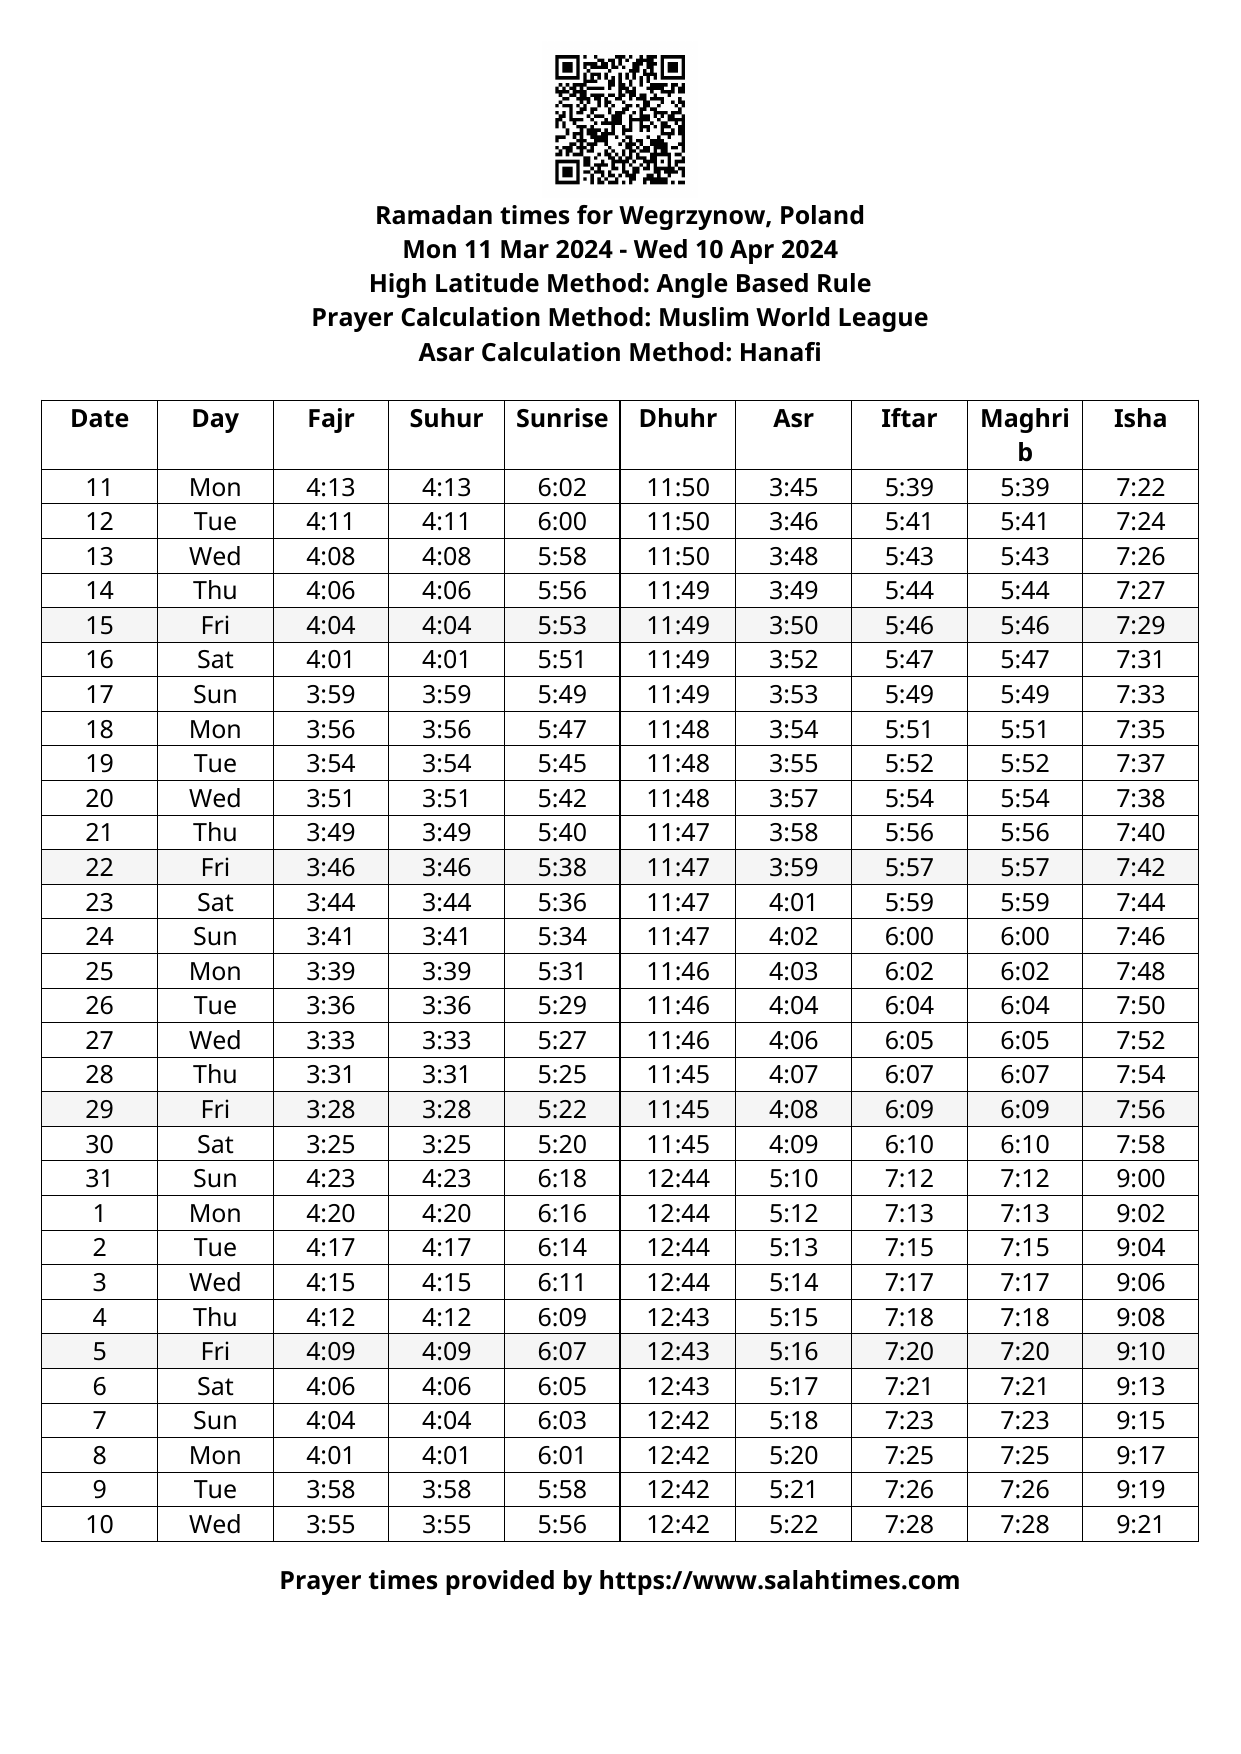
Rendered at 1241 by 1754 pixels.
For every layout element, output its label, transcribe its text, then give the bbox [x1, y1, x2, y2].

table_cell 27 [42, 1023, 157, 1057]
table_cell 3:36 [389, 989, 504, 1022]
table_cell 4:17 [389, 1231, 504, 1264]
table_cell 5:41 [852, 504, 967, 538]
table_cell 11:50 [621, 539, 735, 572]
table_cell 5:54 [968, 781, 1082, 814]
table_cell 3:59 [736, 850, 851, 884]
table_cell 4:04 [274, 1404, 388, 1437]
table_cell 11:50 [621, 504, 735, 538]
table_cell 7:25 [852, 1438, 967, 1472]
table_cell 7:52 [1083, 1023, 1198, 1057]
table_cell 3:51 [389, 781, 504, 814]
table_cell 5:21 [736, 1473, 851, 1506]
table_cell 5:34 [505, 919, 619, 953]
table_cell 12:44 [621, 1231, 735, 1264]
table_cell 3:46 [389, 850, 504, 884]
table_header Date [42, 401, 157, 469]
table_cell 3:58 [736, 816, 851, 849]
table_cell 18 [42, 712, 157, 745]
table_cell 5:51 [852, 712, 967, 745]
table_cell 4:09 [274, 1334, 388, 1368]
table_cell 3:58 [389, 1473, 504, 1506]
table_cell 6:01 [505, 1438, 619, 1472]
table_cell 7:54 [1083, 1058, 1198, 1091]
table_cell 11:46 [621, 989, 735, 1022]
table_cell 3:49 [274, 816, 388, 849]
table_cell 9:04 [1083, 1231, 1198, 1264]
table_cell 5:38 [505, 850, 619, 884]
table_cell 5:10 [736, 1161, 851, 1195]
table_cell 11:47 [621, 816, 735, 849]
table_cell 24 [42, 919, 157, 953]
table_cell 3:28 [274, 1092, 388, 1126]
table_cell 4:01 [389, 643, 504, 676]
table_cell 11:47 [621, 850, 735, 884]
table_cell 6:10 [968, 1127, 1082, 1160]
table_cell 5:45 [505, 746, 619, 780]
table_cell 3:55 [389, 1507, 504, 1541]
table_cell 4:07 [736, 1058, 851, 1091]
table_cell 9:15 [1083, 1404, 1198, 1437]
table_cell Thu [158, 816, 273, 849]
table_cell 7:20 [968, 1334, 1082, 1368]
table_cell 11:45 [621, 1058, 735, 1091]
table_cell 4:06 [736, 1023, 851, 1057]
table_cell 7:15 [968, 1231, 1082, 1264]
table_cell 5:56 [505, 1507, 619, 1541]
table_cell 4:06 [274, 1369, 388, 1402]
table_cell 7:27 [1083, 574, 1198, 607]
table_cell 7 [42, 1404, 157, 1437]
table_cell 5:22 [736, 1507, 851, 1541]
table_cell 9:19 [1083, 1473, 1198, 1506]
table_cell 7:31 [1083, 643, 1198, 676]
table_cell 3:33 [389, 1023, 504, 1057]
table_cell 11:49 [621, 608, 735, 642]
table_header Isha [1083, 401, 1198, 469]
table_cell 19 [42, 746, 157, 780]
table_cell 5:57 [968, 850, 1082, 884]
table_cell 5:13 [736, 1231, 851, 1264]
table_cell 7:13 [968, 1196, 1082, 1229]
table_cell 6:09 [852, 1092, 967, 1126]
text Asar Calculation Method: Hanafi [42, 334, 1198, 368]
table_cell 3:54 [274, 746, 388, 780]
table_cell 3:46 [274, 850, 388, 884]
table_cell 12:43 [621, 1369, 735, 1402]
table_cell 7:22 [1083, 470, 1198, 503]
table_cell 6:04 [852, 989, 967, 1022]
table_cell 6:11 [505, 1265, 619, 1299]
table_cell 5:14 [736, 1265, 851, 1299]
table_cell 12:44 [621, 1265, 735, 1299]
table_cell 5:58 [505, 1473, 619, 1506]
table_header Sunrise [505, 401, 619, 469]
table_cell 3:39 [274, 954, 388, 987]
table_cell 3:25 [389, 1127, 504, 1160]
table_cell 3:45 [736, 470, 851, 503]
table_cell 7:40 [1083, 816, 1198, 849]
table_cell 3:49 [389, 816, 504, 849]
table_cell 9:21 [1083, 1507, 1198, 1541]
table_cell 12:44 [621, 1196, 735, 1229]
table_header Fajr [274, 401, 388, 469]
table_cell 7:44 [1083, 885, 1198, 918]
table_cell 15 [42, 608, 157, 642]
table_cell 2 [42, 1231, 157, 1264]
table_cell Sun [158, 677, 273, 711]
table_cell 9:08 [1083, 1300, 1198, 1333]
table_cell 5:22 [505, 1092, 619, 1126]
table_cell 6:14 [505, 1231, 619, 1264]
table_cell 3:31 [389, 1058, 504, 1091]
table_cell 5:46 [852, 608, 967, 642]
table_cell 7:26 [968, 1473, 1082, 1506]
table_cell 28 [42, 1058, 157, 1091]
table_cell Wed [158, 539, 273, 572]
table_cell 5:17 [736, 1369, 851, 1402]
table_cell 5:49 [852, 677, 967, 711]
table_cell 4:12 [389, 1300, 504, 1333]
table_cell 5:42 [505, 781, 619, 814]
table_cell 5:31 [505, 954, 619, 987]
table_cell 5:47 [505, 712, 619, 745]
table_cell 31 [42, 1161, 157, 1195]
table_cell 11:46 [621, 954, 735, 987]
text Mon 11 Mar 2024 - Wed 10 Apr 2024 [42, 232, 1198, 266]
table_cell 4:08 [736, 1092, 851, 1126]
table_cell 3:31 [274, 1058, 388, 1091]
table_cell 5:46 [968, 608, 1082, 642]
table_cell 7:18 [852, 1300, 967, 1333]
table_cell 5:58 [505, 539, 619, 572]
table_cell 5:27 [505, 1023, 619, 1057]
table_cell 4:06 [389, 574, 504, 607]
table_cell 5:29 [505, 989, 619, 1022]
table_cell 10 [42, 1507, 157, 1541]
table_cell 4:08 [389, 539, 504, 572]
table_cell Wed [158, 1265, 273, 1299]
table_cell Sat [158, 1369, 273, 1402]
table_cell 11:49 [621, 643, 735, 676]
table_cell Fri [158, 608, 273, 642]
table_cell 6:00 [968, 919, 1082, 953]
text Ramadan times for Wegrzynow, Poland [42, 198, 1198, 232]
table_cell 5:53 [505, 608, 619, 642]
table_cell 11:49 [621, 677, 735, 711]
table_cell 3:54 [736, 712, 851, 745]
table_cell 5:54 [852, 781, 967, 814]
table_cell 7:17 [852, 1265, 967, 1299]
table_cell 5:39 [852, 470, 967, 503]
table_header Asr [736, 401, 851, 469]
table_cell Sat [158, 643, 273, 676]
table_cell 21 [42, 816, 157, 849]
table_cell 7:21 [968, 1369, 1082, 1402]
table_cell 12:43 [621, 1334, 735, 1368]
table_cell 4:04 [274, 608, 388, 642]
table_cell Tue [158, 746, 273, 780]
table_cell 6 [42, 1369, 157, 1402]
table_cell Thu [158, 1058, 273, 1091]
table_cell 4:01 [736, 885, 851, 918]
table_header Maghrib [968, 401, 1082, 469]
table_cell 5:52 [852, 746, 967, 780]
table_cell 7:25 [968, 1438, 1082, 1472]
picture [542, 41, 699, 198]
table_cell 3:55 [274, 1507, 388, 1541]
table_cell 3 [42, 1265, 157, 1299]
table_cell 5:44 [852, 574, 967, 607]
table_cell 5:20 [736, 1438, 851, 1472]
table_cell 3:28 [389, 1092, 504, 1126]
table_cell 7:24 [1083, 504, 1198, 538]
table_cell 25 [42, 954, 157, 987]
table_cell Tue [158, 1231, 273, 1264]
table_cell 7:23 [852, 1404, 967, 1437]
table_cell 6:04 [968, 989, 1082, 1022]
table_cell 12:43 [621, 1300, 735, 1333]
table_cell 5:59 [852, 885, 967, 918]
table_cell 4:04 [736, 989, 851, 1022]
table_cell 7:56 [1083, 1092, 1198, 1126]
table_cell 3:51 [274, 781, 388, 814]
table_cell Mon [158, 1196, 273, 1229]
table_cell 11:48 [621, 746, 735, 780]
table_cell 3:55 [736, 746, 851, 780]
table_cell 7:38 [1083, 781, 1198, 814]
table_cell 7:18 [968, 1300, 1082, 1333]
table_cell 7:28 [968, 1507, 1082, 1541]
table_cell 7:15 [852, 1231, 967, 1264]
table_cell 3:49 [736, 574, 851, 607]
table_cell 7:20 [852, 1334, 967, 1368]
table_cell 4:20 [274, 1196, 388, 1229]
table_cell 4:01 [274, 1438, 388, 1472]
table_cell 3:57 [736, 781, 851, 814]
table_cell 4:15 [389, 1265, 504, 1299]
table_cell 5:57 [852, 850, 967, 884]
table_cell 7:26 [1083, 539, 1198, 572]
table_cell 5:47 [968, 643, 1082, 676]
table_cell 4:11 [389, 504, 504, 538]
table_cell 3:33 [274, 1023, 388, 1057]
table_cell 4:09 [736, 1127, 851, 1160]
table_cell 3:59 [389, 677, 504, 711]
table_cell 5:40 [505, 816, 619, 849]
text Prayer Calculation Method: Muslim World League [42, 300, 1198, 334]
table_cell 9:10 [1083, 1334, 1198, 1368]
table_cell 5:49 [968, 677, 1082, 711]
table_cell 6:03 [505, 1404, 619, 1437]
table_cell 7:29 [1083, 608, 1198, 642]
table_cell Wed [158, 1507, 273, 1541]
table_cell 6:05 [852, 1023, 967, 1057]
table_cell 3:48 [736, 539, 851, 572]
table_cell 4:13 [274, 470, 388, 503]
table_cell 4:06 [274, 574, 388, 607]
table_cell 4:23 [274, 1161, 388, 1195]
table_cell 5:51 [505, 643, 619, 676]
table_cell 4:01 [389, 1438, 504, 1472]
table_cell 7:26 [852, 1473, 967, 1506]
table_cell 12:42 [621, 1438, 735, 1472]
table_cell 6:02 [505, 470, 619, 503]
table_cell 7:42 [1083, 850, 1198, 884]
table_cell 5:47 [852, 643, 967, 676]
table_cell 5:25 [505, 1058, 619, 1091]
table_cell 7:13 [852, 1196, 967, 1229]
table_cell 7:23 [968, 1404, 1082, 1437]
table_header Iftar [852, 401, 967, 469]
table_cell Tue [158, 504, 273, 538]
table_cell Mon [158, 470, 273, 503]
table_cell 6:07 [852, 1058, 967, 1091]
table_cell 6:18 [505, 1161, 619, 1195]
table_cell 12:42 [621, 1404, 735, 1437]
table_cell 13 [42, 539, 157, 572]
table_cell 4:02 [736, 919, 851, 953]
table_cell 12:44 [621, 1161, 735, 1195]
table_cell 20 [42, 781, 157, 814]
table_cell 3:44 [389, 885, 504, 918]
table_cell 12 [42, 504, 157, 538]
table_cell 4:20 [389, 1196, 504, 1229]
table_cell 4:06 [389, 1369, 504, 1402]
table_cell 5:20 [505, 1127, 619, 1160]
table_cell 26 [42, 989, 157, 1022]
table_cell 5:56 [968, 816, 1082, 849]
table_cell Thu [158, 1300, 273, 1333]
table_cell 4:09 [389, 1334, 504, 1368]
table_cell 9:00 [1083, 1161, 1198, 1195]
table_cell 3:25 [274, 1127, 388, 1160]
table_cell 22 [42, 850, 157, 884]
table_cell 6:05 [968, 1023, 1082, 1057]
table_cell 6:02 [852, 954, 967, 987]
table_cell 4:03 [736, 954, 851, 987]
table_cell 3:52 [736, 643, 851, 676]
table_cell 11:48 [621, 712, 735, 745]
table_cell Tue [158, 1473, 273, 1506]
table_cell 14 [42, 574, 157, 607]
table_cell 7:17 [968, 1265, 1082, 1299]
table_cell 6:00 [852, 919, 967, 953]
table_cell Sun [158, 919, 273, 953]
table_cell 3:39 [389, 954, 504, 987]
table_cell 4:12 [274, 1300, 388, 1333]
table_cell 5:16 [736, 1334, 851, 1368]
table_cell 3:56 [389, 712, 504, 745]
table_cell 3:36 [274, 989, 388, 1022]
table_cell 11:45 [621, 1127, 735, 1160]
table_cell 12:42 [621, 1473, 735, 1506]
table_cell Wed [158, 1023, 273, 1057]
table_cell 11:48 [621, 781, 735, 814]
table_cell 11:50 [621, 470, 735, 503]
table_cell 6:00 [505, 504, 619, 538]
table_cell 7:21 [852, 1369, 967, 1402]
table_cell 9:13 [1083, 1369, 1198, 1402]
table_cell 7:28 [852, 1507, 967, 1541]
table_cell 6:09 [505, 1300, 619, 1333]
table_cell Sat [158, 1127, 273, 1160]
text Prayer times provided by https://www.salahtimes.com [42, 1563, 1198, 1597]
table_cell 7:35 [1083, 712, 1198, 745]
table_cell 6:07 [968, 1058, 1082, 1091]
table_cell 5:56 [505, 574, 619, 607]
table_header Suhur [389, 401, 504, 469]
table_cell 4:23 [389, 1161, 504, 1195]
table_cell Fri [158, 850, 273, 884]
table_cell Fri [158, 1092, 273, 1126]
table_cell 3:44 [274, 885, 388, 918]
table_cell 5:51 [968, 712, 1082, 745]
table_cell 11 [42, 470, 157, 503]
table_cell 7:12 [968, 1161, 1082, 1195]
table_cell 5:44 [968, 574, 1082, 607]
table_cell 7:37 [1083, 746, 1198, 780]
table_cell Thu [158, 574, 273, 607]
table_cell 4:04 [389, 608, 504, 642]
table_cell 3:41 [274, 919, 388, 953]
table_cell 7:33 [1083, 677, 1198, 711]
table_cell 5:49 [505, 677, 619, 711]
table_cell 9:06 [1083, 1265, 1198, 1299]
table_cell Mon [158, 954, 273, 987]
table_cell 5:36 [505, 885, 619, 918]
table_cell 9:02 [1083, 1196, 1198, 1229]
table_cell 11:49 [621, 574, 735, 607]
table_cell 3:41 [389, 919, 504, 953]
table_cell 5:56 [852, 816, 967, 849]
table_cell Mon [158, 1438, 273, 1472]
table_cell 3:59 [274, 677, 388, 711]
table_cell 5:52 [968, 746, 1082, 780]
table_cell 9 [42, 1473, 157, 1506]
table_cell 1 [42, 1196, 157, 1229]
table_cell 3:46 [736, 504, 851, 538]
table_cell 17 [42, 677, 157, 711]
table_header Dhuhr [621, 401, 735, 469]
table_cell Fri [158, 1334, 273, 1368]
table_cell 6:10 [852, 1127, 967, 1160]
table_cell 6:02 [968, 954, 1082, 987]
table_cell 6:07 [505, 1334, 619, 1368]
table_cell 7:12 [852, 1161, 967, 1195]
table_cell 11:47 [621, 919, 735, 953]
table_cell 5:43 [968, 539, 1082, 572]
table_cell 30 [42, 1127, 157, 1160]
table_cell 9:17 [1083, 1438, 1198, 1472]
table_cell 4:01 [274, 643, 388, 676]
table_cell 7:50 [1083, 989, 1198, 1022]
table_cell 6:09 [968, 1092, 1082, 1126]
table_cell 8 [42, 1438, 157, 1472]
table_cell 5:39 [968, 470, 1082, 503]
table_cell Mon [158, 712, 273, 745]
table_cell 5:15 [736, 1300, 851, 1333]
table_cell Sun [158, 1161, 273, 1195]
table_cell 5:12 [736, 1196, 851, 1229]
table_cell 3:58 [274, 1473, 388, 1506]
table_cell 6:05 [505, 1369, 619, 1402]
table_cell 11:45 [621, 1092, 735, 1126]
table_cell Tue [158, 989, 273, 1022]
table_cell 4:11 [274, 504, 388, 538]
table_cell 4:08 [274, 539, 388, 572]
table_cell 7:46 [1083, 919, 1198, 953]
table_cell 4:15 [274, 1265, 388, 1299]
table_cell 3:54 [389, 746, 504, 780]
table_cell 4:17 [274, 1231, 388, 1264]
table_cell 16 [42, 643, 157, 676]
table_cell 3:53 [736, 677, 851, 711]
table_cell 3:50 [736, 608, 851, 642]
table_cell 5 [42, 1334, 157, 1368]
table_cell 6:16 [505, 1196, 619, 1229]
table_cell 11:46 [621, 1023, 735, 1057]
table_header Day [158, 401, 273, 469]
table_cell 5:43 [852, 539, 967, 572]
table_cell 29 [42, 1092, 157, 1126]
table_cell 11:47 [621, 885, 735, 918]
table_cell 4 [42, 1300, 157, 1333]
table_cell 12:42 [621, 1507, 735, 1541]
table_cell 5:18 [736, 1404, 851, 1437]
table_cell 5:41 [968, 504, 1082, 538]
table_cell Sat [158, 885, 273, 918]
table_cell 7:48 [1083, 954, 1198, 987]
table_cell 5:59 [968, 885, 1082, 918]
table_cell 23 [42, 885, 157, 918]
table_cell Wed [158, 781, 273, 814]
table_cell 3:56 [274, 712, 388, 745]
table_cell Sun [158, 1404, 273, 1437]
text High Latitude Method: Angle Based Rule [42, 266, 1198, 300]
table_cell 4:04 [389, 1404, 504, 1437]
table_cell 7:58 [1083, 1127, 1198, 1160]
table_cell 4:13 [389, 470, 504, 503]
